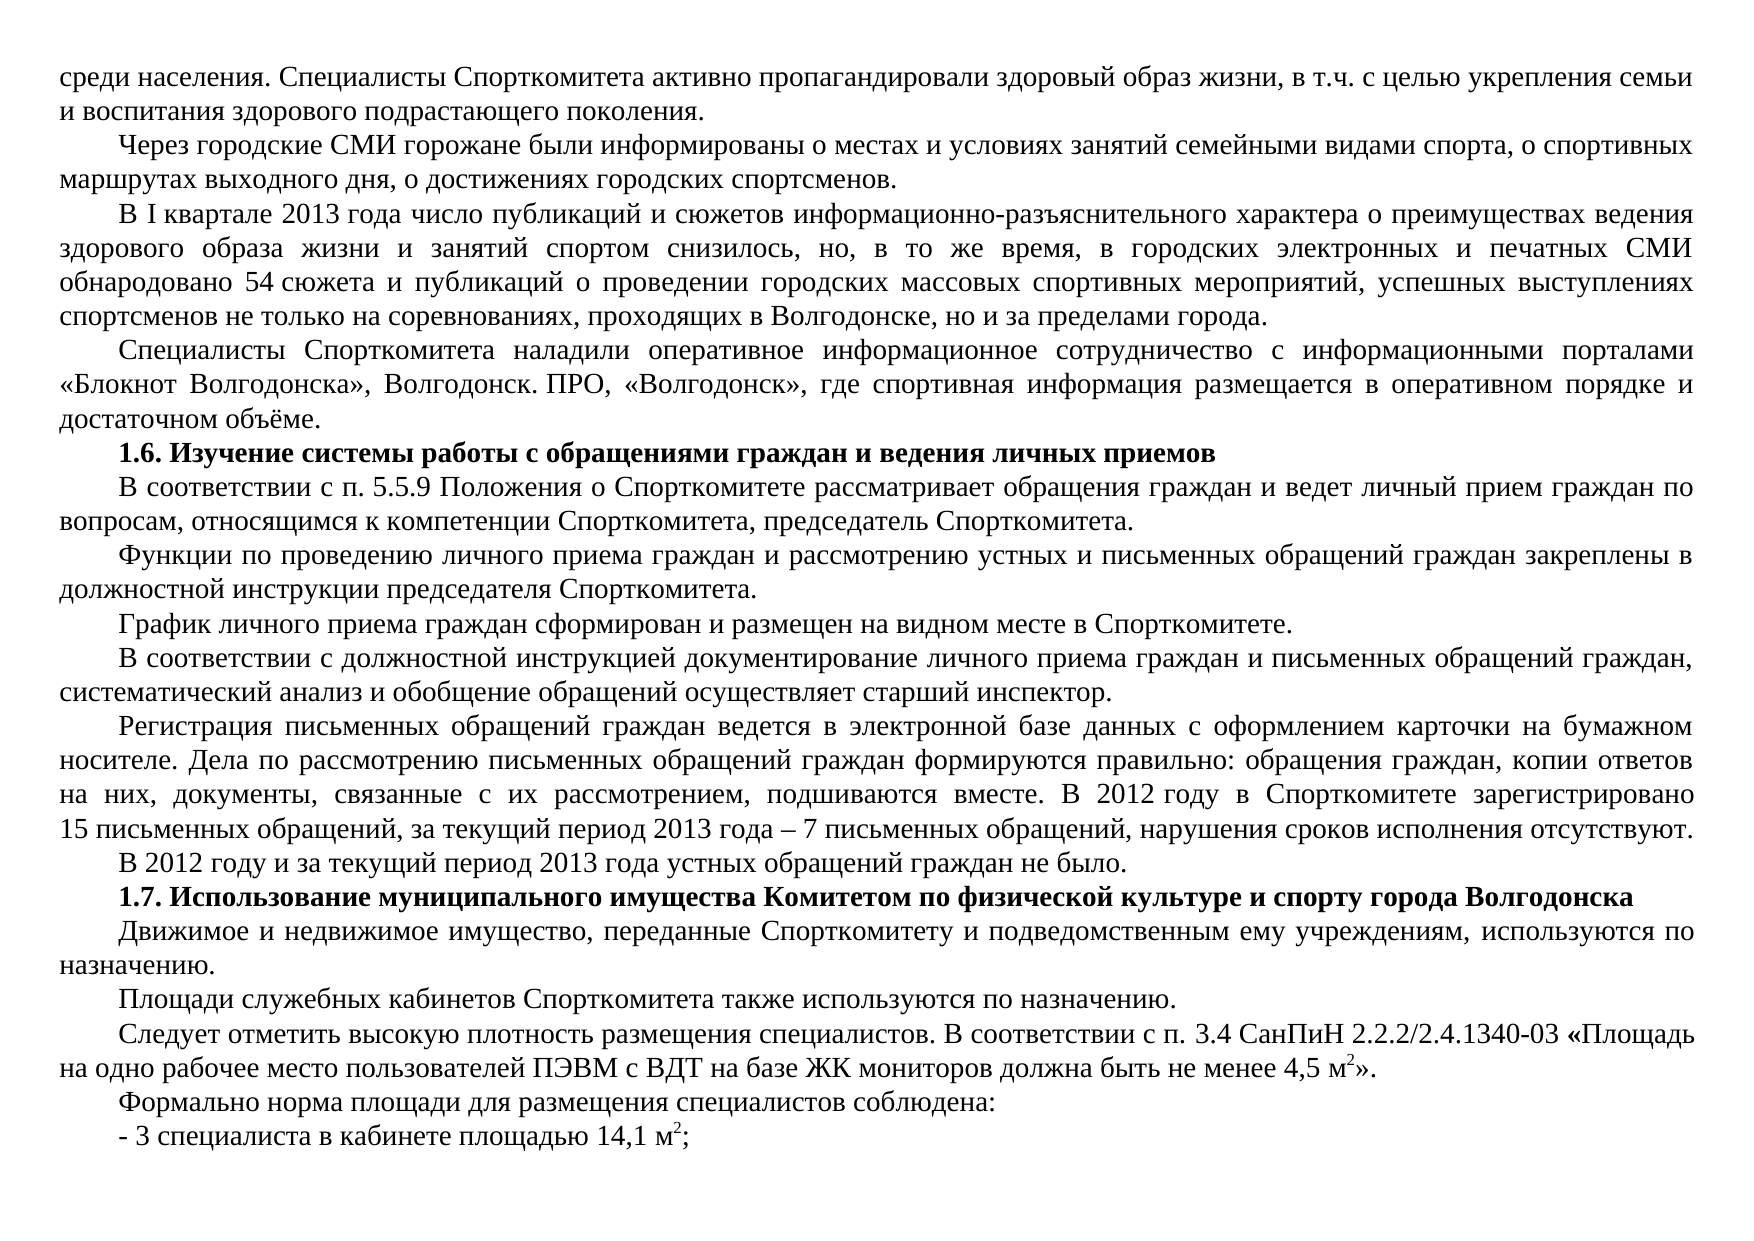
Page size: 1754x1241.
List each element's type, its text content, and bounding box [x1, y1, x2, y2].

text Специалисты Спорткомитета наладили оперативное информационное сотрудничество с информационными порталами «Блокнот Волгодонска», Волгодонск. ПРО, «Волгодонск», где спортивная информация размещается в оперативном порядке и достаточном объёме. [59, 332, 1695, 434]
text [59, 59, 1695, 127]
text График личного приема граждан сформирован и размещен на видном месте в Спорткомитете. [59, 606, 1695, 639]
text 1.6. Изучение системы работы с обращениями граждан и ведения личных приемов [59, 435, 1695, 468]
text Следует отметить высокую плотность размещения специалистов. В соответствии с п. 3.4 СанПиН 2.2.2/2.4.1340-03 «Площадь на одно рабочее место пользователей ПЭВМ с ВДТ на базе ЖК мониторов должна быть не менее 4,5 м2». [59, 1016, 1695, 1083]
text Движимое и недвижимое имущество, переданные Спорткомитету и подведомственным ему учреждениям, используются по назначению. [59, 913, 1695, 981]
text В соответствии с должностной инструкцией документирование личного приема граждан и письменных обращений граждан, систематический анализ и обобщение обращений осуществляет старший инспектор. [59, 640, 1695, 708]
text Площади служебных кабинетов Спорткомитета также используются по назначению. [59, 982, 1695, 1015]
text В I квартале 2013 года число публикаций и сюжетов информационно-разъяснительного характера о преимуществах ведения здорового образа жизни и занятий спортом снизилось, но, в то же время, в городских электронных и печатных СМИ обнародовано 54 сюжета и публикаций о проведении городских массовых спортивных мероприятий, успешных выступлениях спортсменов не только на соревнованиях, проходящих в Волгодонске, но и за пределами города. [59, 196, 1695, 332]
text В соответствии с п. 5.5.9 Положения о Спорткомитете рассматривает обращения граждан и ведет личный прием граждан по вопросам, относящимся к компетенции Спорткомитета, председатель Спорткомитета. [59, 469, 1695, 537]
text Через городские СМИ горожане были информированы о местах и условиях занятий семейными видами спорта, о спортивных маршрутах выходного дня, о достижениях городских спортсменов. [59, 127, 1695, 195]
text 1.7. Использование муниципального имущества Комитетом по физической культуре и спорту города Волгодонска [59, 879, 1695, 913]
text Регистрация письменных обращений граждан ведется в электронной базе данных с оформлением карточки на бумажном носителе. Дела по рассмотрению письменных обращений граждан формируются правильно: обращения граждан, копии ответов на них, документы, связанные с их рассмотрением, подшиваются вместе. В 2012 году в Спорткомитете зарегистрировано 15 письменных обращений, за текущий период 2013 года – 7 письменных обращений, нарушения сроков исполнения отсутствуют. [59, 708, 1695, 844]
text Функции по проведению личного приема граждан и рассмотрению устных и письменных обращений граждан закреплены в должностной инструкции председателя Спорткомитета. [59, 537, 1695, 605]
text Формально норма площади для размещения специалистов соблюдена: [59, 1084, 1695, 1118]
text В 2012 году и за текущий период 2013 года устных обращений граждан не было. [59, 845, 1695, 878]
text - 3 специалиста в кабинете площадью 14,1 м2; [59, 1118, 1695, 1152]
